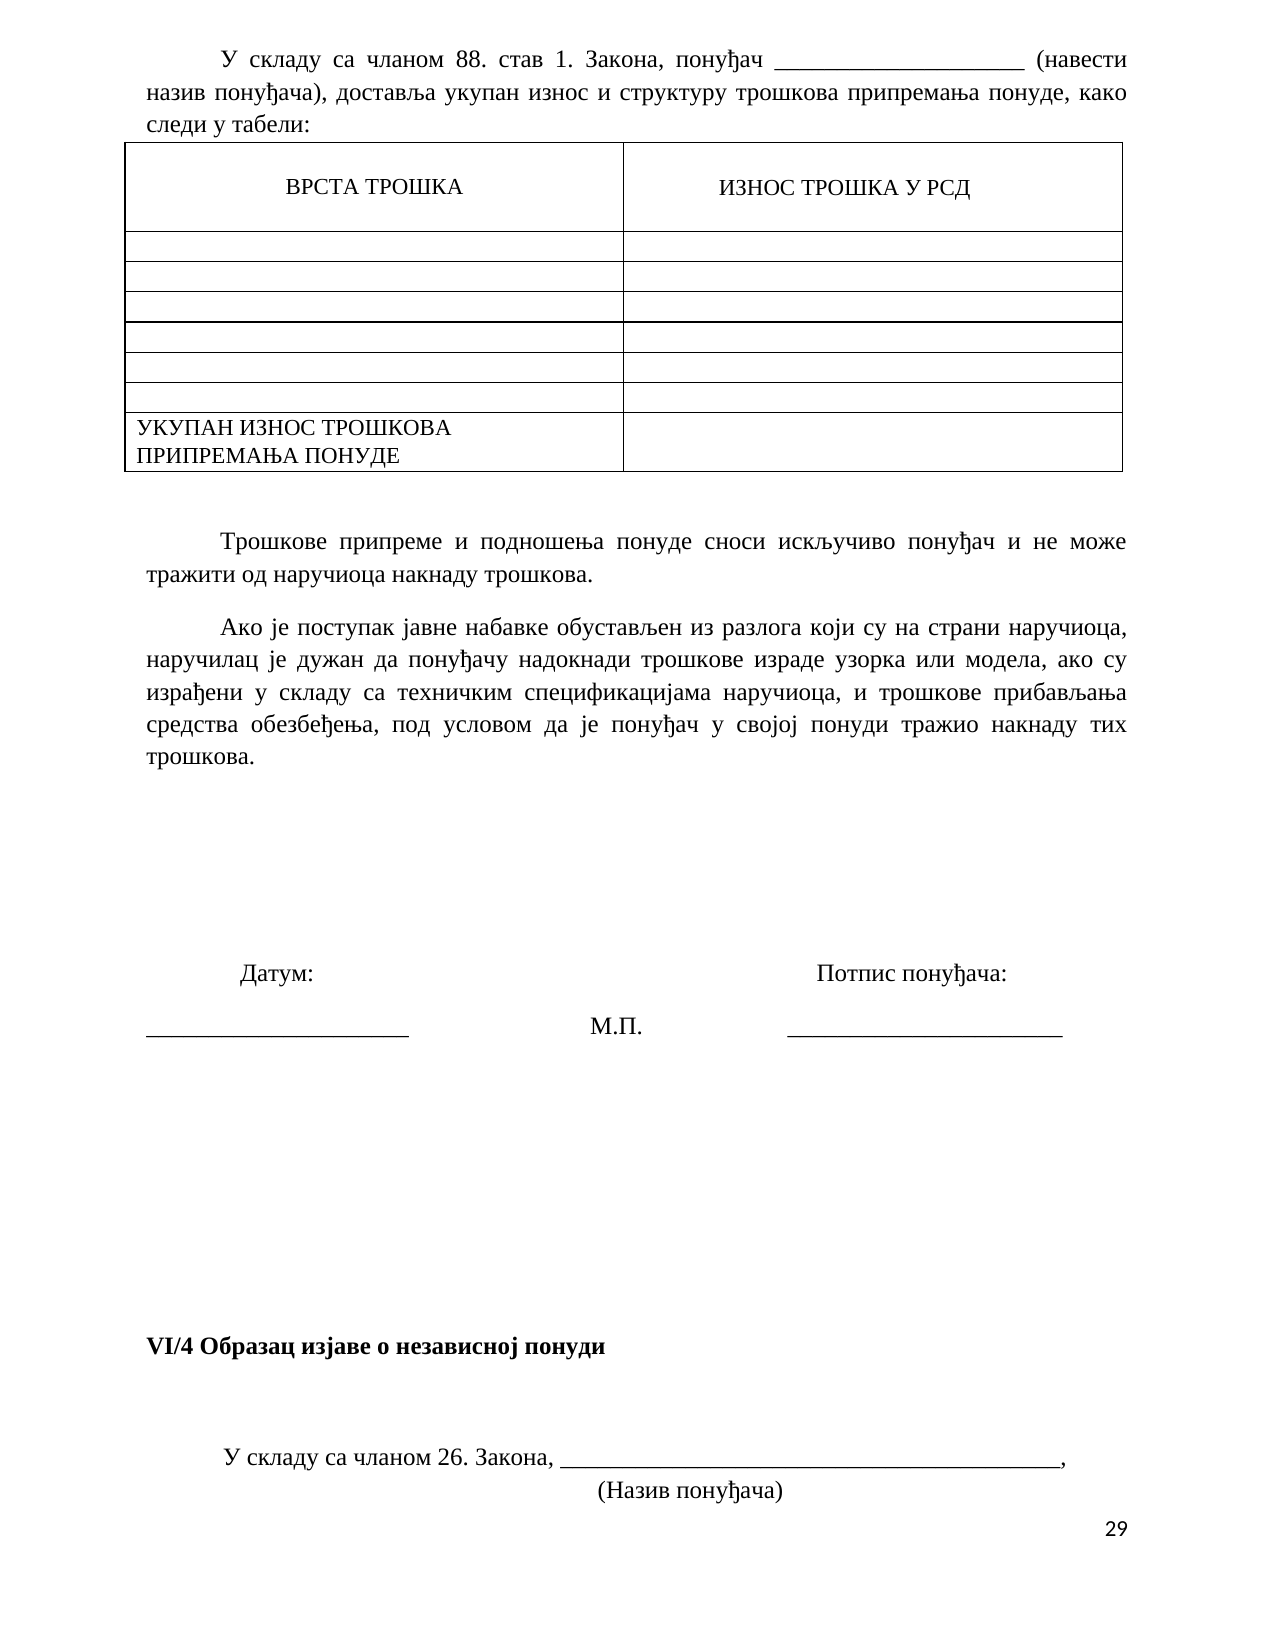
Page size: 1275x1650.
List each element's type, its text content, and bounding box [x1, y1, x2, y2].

table_header ИЗНОС ТРОШКА У РСД [624, 143, 1122, 231]
text Трошкове припреме и подношења понуде сноси искључиво понуђач и не може тражити од наручиоца накнаду трошкова. [146, 526, 1128, 587]
table_cell [126, 323, 623, 352]
table_cell [126, 353, 623, 382]
table_header ВРСТА ТРОШКА [126, 143, 623, 231]
text Ако је поступак јавне набавке обустављен из разлога који су на страни наручиоца, наручилац је дужан да понуђачу надокнади трошкове израде узорка или модела, ако су израђени у складу са техничким спецификацијама наручиоца, и трошкове прибављања средства обезбеђења, под условом да је понуђач у својој понуди тражио накнаду тих трошкова. [146, 612, 1128, 770]
text У складу са чланом 26. Закона, ________________________________________, [161, 1442, 1128, 1471]
table_cell УКУПАН ИЗНОС ТРОШКОВА ПРИПРЕМАЊА ПОНУДЕ [126, 413, 623, 471]
text Датум: Потпис понуђача: [146, 958, 1128, 987]
text _____________________ M.П. ______________________ [146, 1011, 1128, 1040]
text (Назив понуђача) [252, 1476, 1128, 1504]
table_cell [126, 383, 623, 412]
table_cell [126, 262, 623, 291]
table_cell [126, 292, 623, 321]
table_cell [624, 292, 1122, 321]
table_cell [624, 262, 1122, 291]
table_cell [624, 353, 1122, 382]
text VI/4 Образац изјаве о независној понуди [146, 1331, 1128, 1359]
table_cell [126, 232, 623, 261]
table_cell [624, 323, 1122, 352]
table_cell [624, 413, 1122, 471]
table_cell [624, 232, 1122, 261]
table_cell [624, 383, 1122, 412]
text У складу са чланом 88. став 1. Закона, понуђач ____________________ (навести назив понуђача), доставља укупан износ и структуру трошкова припремања понуде, како следи у табели: [146, 44, 1128, 138]
